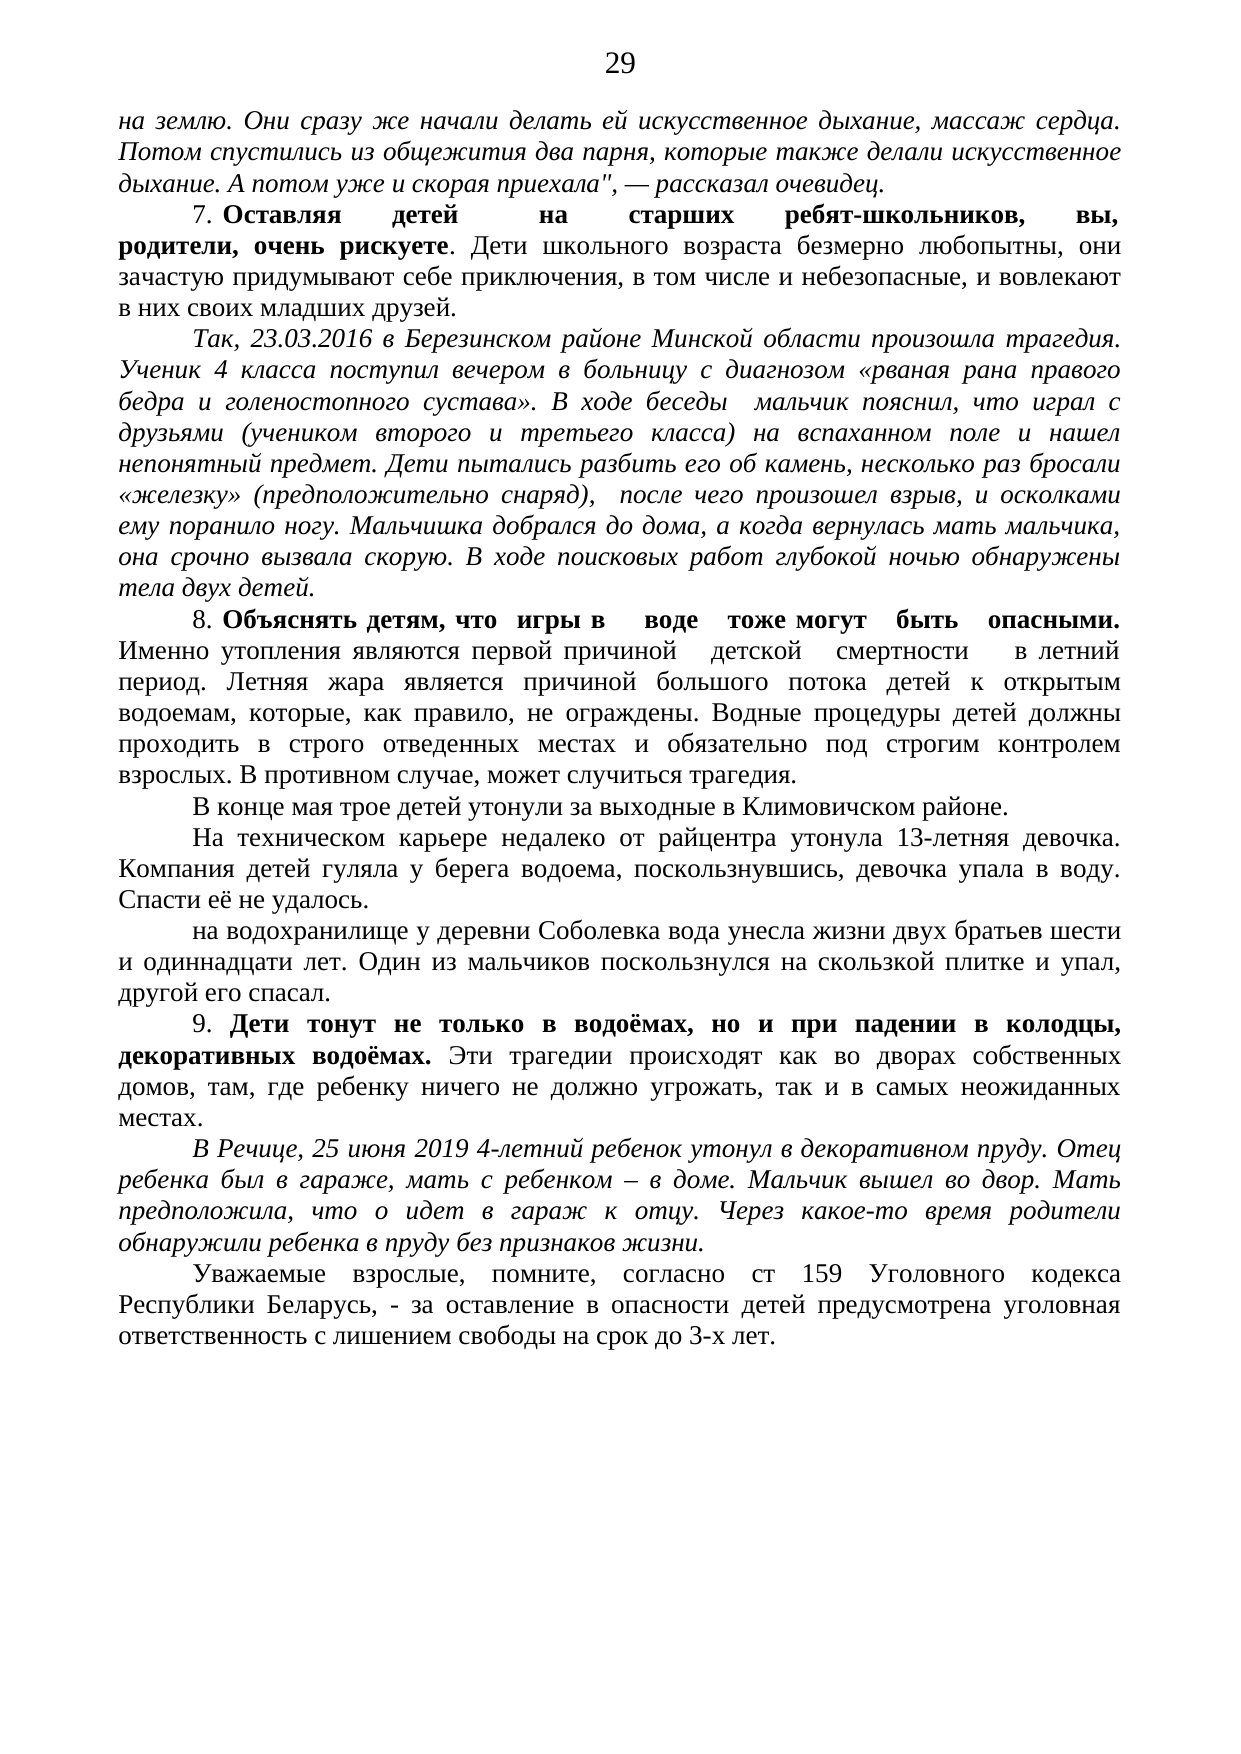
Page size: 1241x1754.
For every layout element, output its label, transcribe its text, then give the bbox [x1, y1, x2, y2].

text на водохранилище у деревни Соболевка вода унесла жизни двух братьев шести и одиннадцати лет. Один из мальчиков поскользнулся на скользкой плитке и упал, другой его спасал. [118, 914, 1122, 1008]
text Так, 23.03.2016 в Березинском районе Минской области произошла трагедия. Ученик 4 класса поступил вечером в больницу с диагнозом «рваная рана правого бедра и голеностопного сустава». В ходе беседы мальчик пояснил, что играл с друзьями (учеником второго и третьего класса) на вспаханном поле и нашел непонятный предмет. Дети пытались разбить его об камень, несколько раз бросали «железку» (предположительно снаряд), после чего произошел взрыв, и осколками ему поранило ногу. Мальчишка добрался до дома, а когда вернулась мать мальчика, она срочно вызвала скорую. В ходе поисковых работ глубокой ночью обнаружены тела двух детей. [118, 322, 1122, 603]
text 8. Объяснять детям, что игры в воде тоже могут быть опасными. Именно утопления являются первой причиной детской смертности в летний период. Летняя жара является причиной большого потока детей к открытым водоемам, которые, как правило, не ограждены. Водные процедуры детей должны проходить в строго отведенных местах и обязательно под строгим контролем взрослых. В противном случае, может случиться трагедия. [118, 603, 1122, 789]
text В Речице, 25 июня 2019 4-летний ребенок утонул в декоративном пруду. Отец ребенка был в гараже, мать с ребенком – в доме. Мальчик вышел во двор. Мать предположила, что о идет в гараж к отцу. Через какое-то время родители обнаружили ребенка в пруду без признаков жизни. [118, 1132, 1122, 1257]
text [118, 104, 1122, 198]
text На техническом карьере недалеко от райцентра утонула 13-летняя девочка. Компания детей гуляла у берега водоема, поскользнувшись, девочка упала в воду. Спасти её не удалось. [118, 821, 1122, 914]
text В конце мая трое детей утонули за выходные в Климовичском районе. [118, 789, 1122, 821]
text Уважаемые взрослые, помните, согласно ст 159 Уголовного кодекса Республики Беларусь, - за оставление в опасности детей предусмотрена уголовная ответственность с лишением свободы на срок до 3-х лет. [118, 1257, 1122, 1350]
text 9. Дети тонут не только в водоёмах, но и при падении в колодцы, декоративных водоёмах. Эти трагедии происходят как во дворах собственных домов, там, где ребенку ничего не должно угрожать, так и в самых неожиданных местах. [118, 1008, 1122, 1132]
text 7. Оставляя детей на старших ребят-школьников, вы, родители, очень рискуете. Дети школьного возраста безмерно любопытны, они зачастую придумывают себе приключения, в том числе и небезопасные, и вовлекают в них своих младших друзей. [118, 198, 1122, 322]
